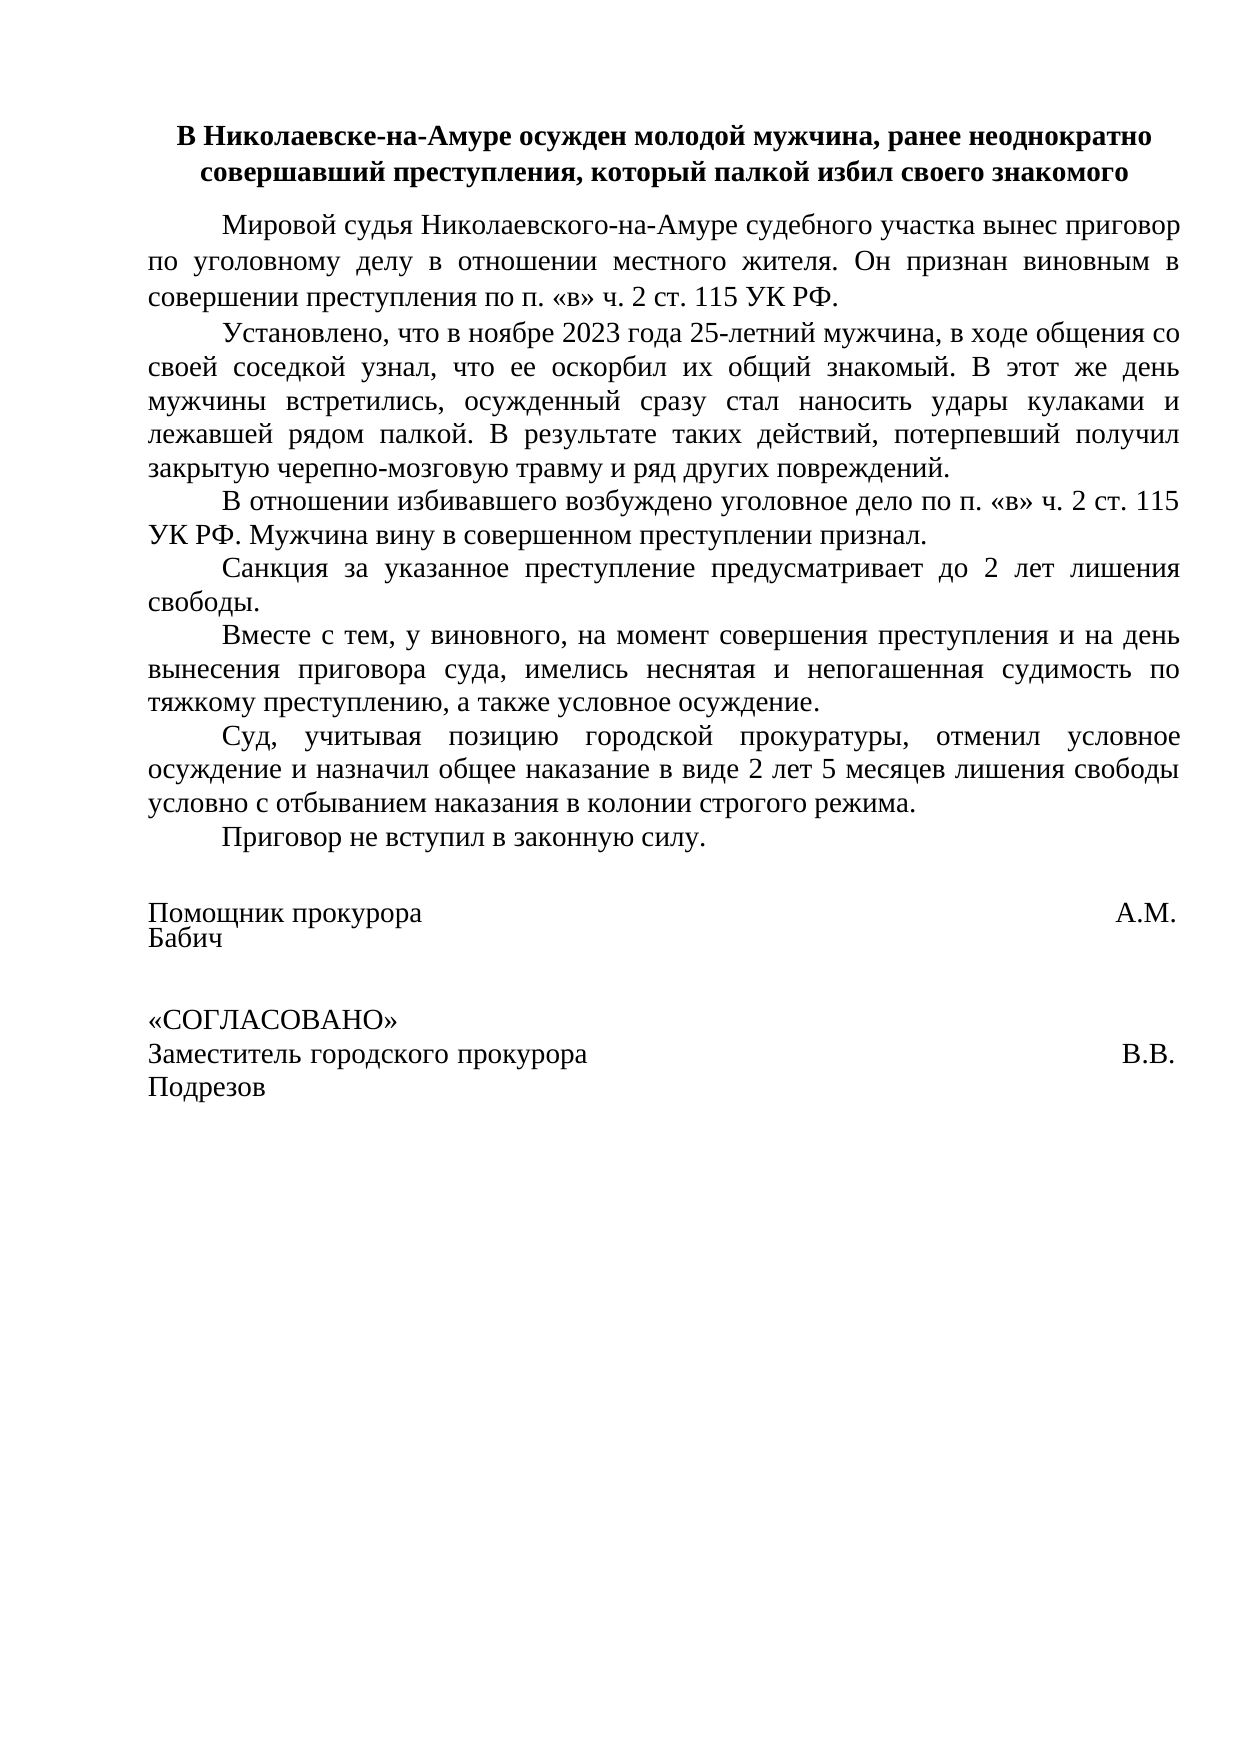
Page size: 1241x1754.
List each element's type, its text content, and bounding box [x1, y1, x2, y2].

text Вместе с тем, у виновного, на момент совершения преступления и на день вынесения приговора суда, имелись неснятая и непогашенная судимость по тяжкому преступлению, а также условное осуждение. [148, 617, 1181, 718]
text В отношении избивавшего возбуждено уголовное дело по п. «в» ч. 2 ст. 115 УК РФ. Мужчина вину в совершенном преступлении признал. [148, 483, 1181, 550]
text Приговор не вступил в законную силу. [148, 819, 1181, 852]
text Помощник прокурора А.М. Бабич [148, 902, 1181, 952]
text Установлено, что в ноябре 2023 года 25-летний мужчина, в ходе общения со своей соседкой узнал, что ее оскорбил их общий знакомый. В этот же день мужчины встретились, осужденный сразу стал наносить удары кулаками и лежавшей рядом палкой. В результате таких действий, потерпевший получил закрытую черепно-мозговую травму и ряд других повреждений. [148, 316, 1181, 483]
text Суд, учитывая позицию городской прокуратуры, отменил условное осуждение и назначил общее наказание в виде 2 лет 5 месяцев лишения свободы условно с отбыванием наказания в колонии строгого режима. [148, 718, 1181, 819]
text В Николаевске-на-Амуре осужден молодой мужчина, ранее неоднократно совершавший преступления, который палкой избил своего знакомого [148, 118, 1181, 188]
text Санкция за указанное преступление предусматривает до 2 лет лишения свободы. [148, 550, 1181, 617]
text Мировой судья Николаевского-на-Амуре судебного участка вынес приговор по уголовному делу в отношении местного жителя. Он признан виновным в совершении преступления по п. «в» ч. 2 ст. 115 УК РФ. [148, 207, 1181, 313]
text Заместитель городского прокурора В.В. Подрезов [148, 1036, 1181, 1103]
text «СОГЛАСОВАНО» [148, 1002, 1181, 1036]
